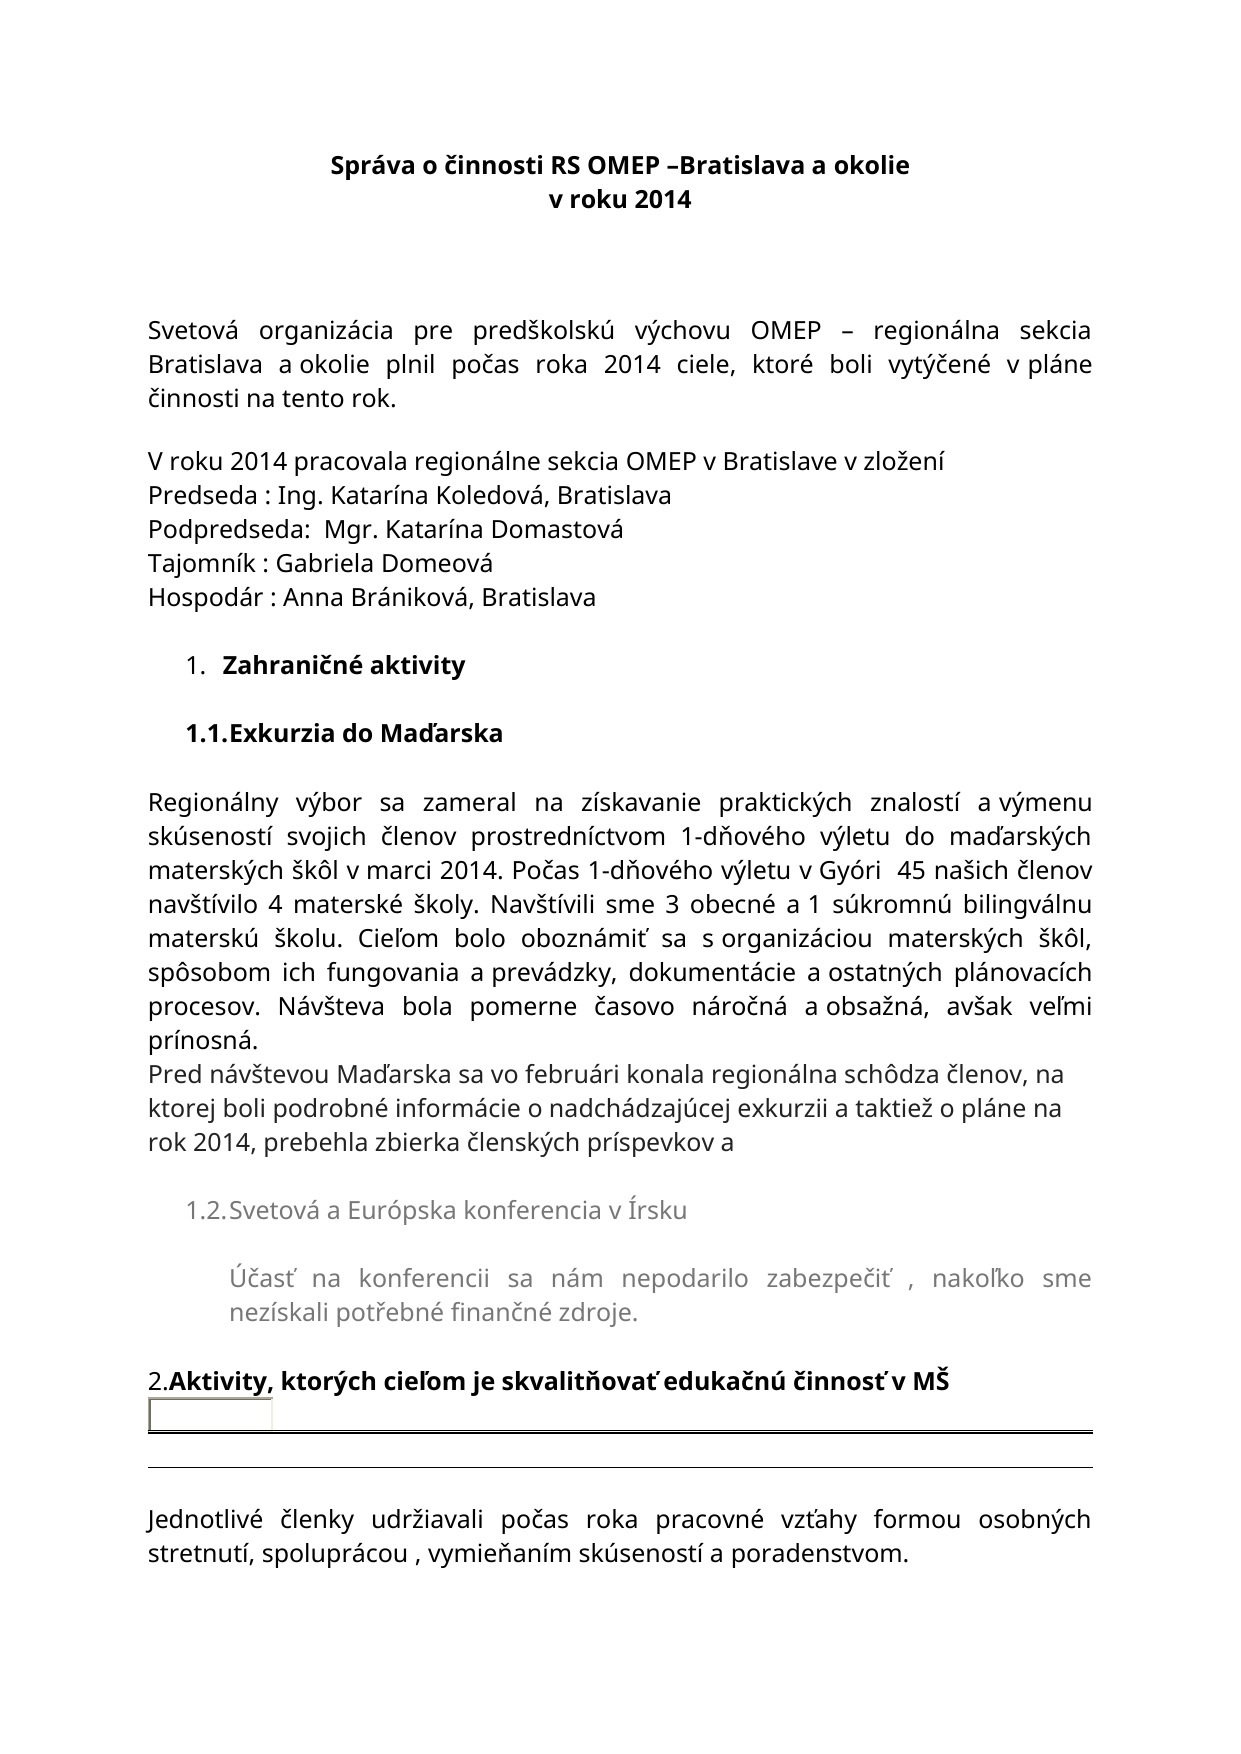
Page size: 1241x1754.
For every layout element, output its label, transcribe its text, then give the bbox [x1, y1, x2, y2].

text Predseda : Ing. Katarína Koledová, Bratislava [148, 478, 1093, 512]
list Účasť na konferencii sa nám nepodarilo zabezpečiť , nakoľko sme nezískali potřebné finančné zdroje. [229, 1261, 1093, 1329]
list Svetová a Európska konferencia v Írsku [185, 1193, 1093, 1227]
text Správa o činnosti RS OMEP –Bratislava a okolie [148, 148, 1093, 182]
text Pred návštevou Maďarska sa vo februári konala regionálna schôdza členov, na ktorej boli podrobné informácie o nadchádzajúcej exkurzii a taktiež o pláne na rok 2014, prebehla zbierka členských príspevkov a [148, 1057, 1093, 1159]
text Tajomník : Gabriela Domeová Hospodár : Anna Brániková, Bratislava [148, 546, 1093, 614]
list Zahraničné aktivity [185, 648, 1093, 682]
text Podpredseda: Mgr. Katarína Domastová [148, 512, 1093, 546]
text v roku 2014 [148, 182, 1093, 216]
text Regionálny výbor sa zameral na získavanie praktických znalostí a výmenu skúseností svojich členov prostredníctvom 1-dňového výletu do maďarských materských škôl v marci 2014. Počas 1-dňového výletu v Gyóri 45 našich členov navštívilo 4 materské školy. Navštívili sme 3 obecné a 1 súkromnú bilingválnu materskú školu. Cieľom bolo oboznámiť sa s organizáciou materských škôl, spôsobom ich fungovania a prevádzky, dokumentácie a ostatných plánovacích procesov. Návšteva bola pomerne časovo náročná a obsažná, avšak veľmi prínosná. [148, 784, 1093, 1057]
list Exkurzia do Maďarska [185, 716, 1093, 750]
text Jednotlivé členky udržiavali počas roka pracovné vzťahy formou osobných stretnutí, spoluprácou , vymieňaním skúseností a poradenstvom. [148, 1468, 1093, 1569]
text Svetová organizácia pre predškolskú výchovu OMEP – regionálna sekcia Bratislava a okolie plnil počas roka 2014 ciele, ktoré boli vytýčené v pláne činnosti na tento rok. [148, 313, 1093, 415]
text V roku 2014 pracovala regionálne sekcia OMEP v Bratislave v zložení [148, 443, 1093, 478]
text 2.Aktivity, ktorých cieľom je skvalitňovať edukačnú činnosť v MŠ [148, 1363, 1093, 1397]
